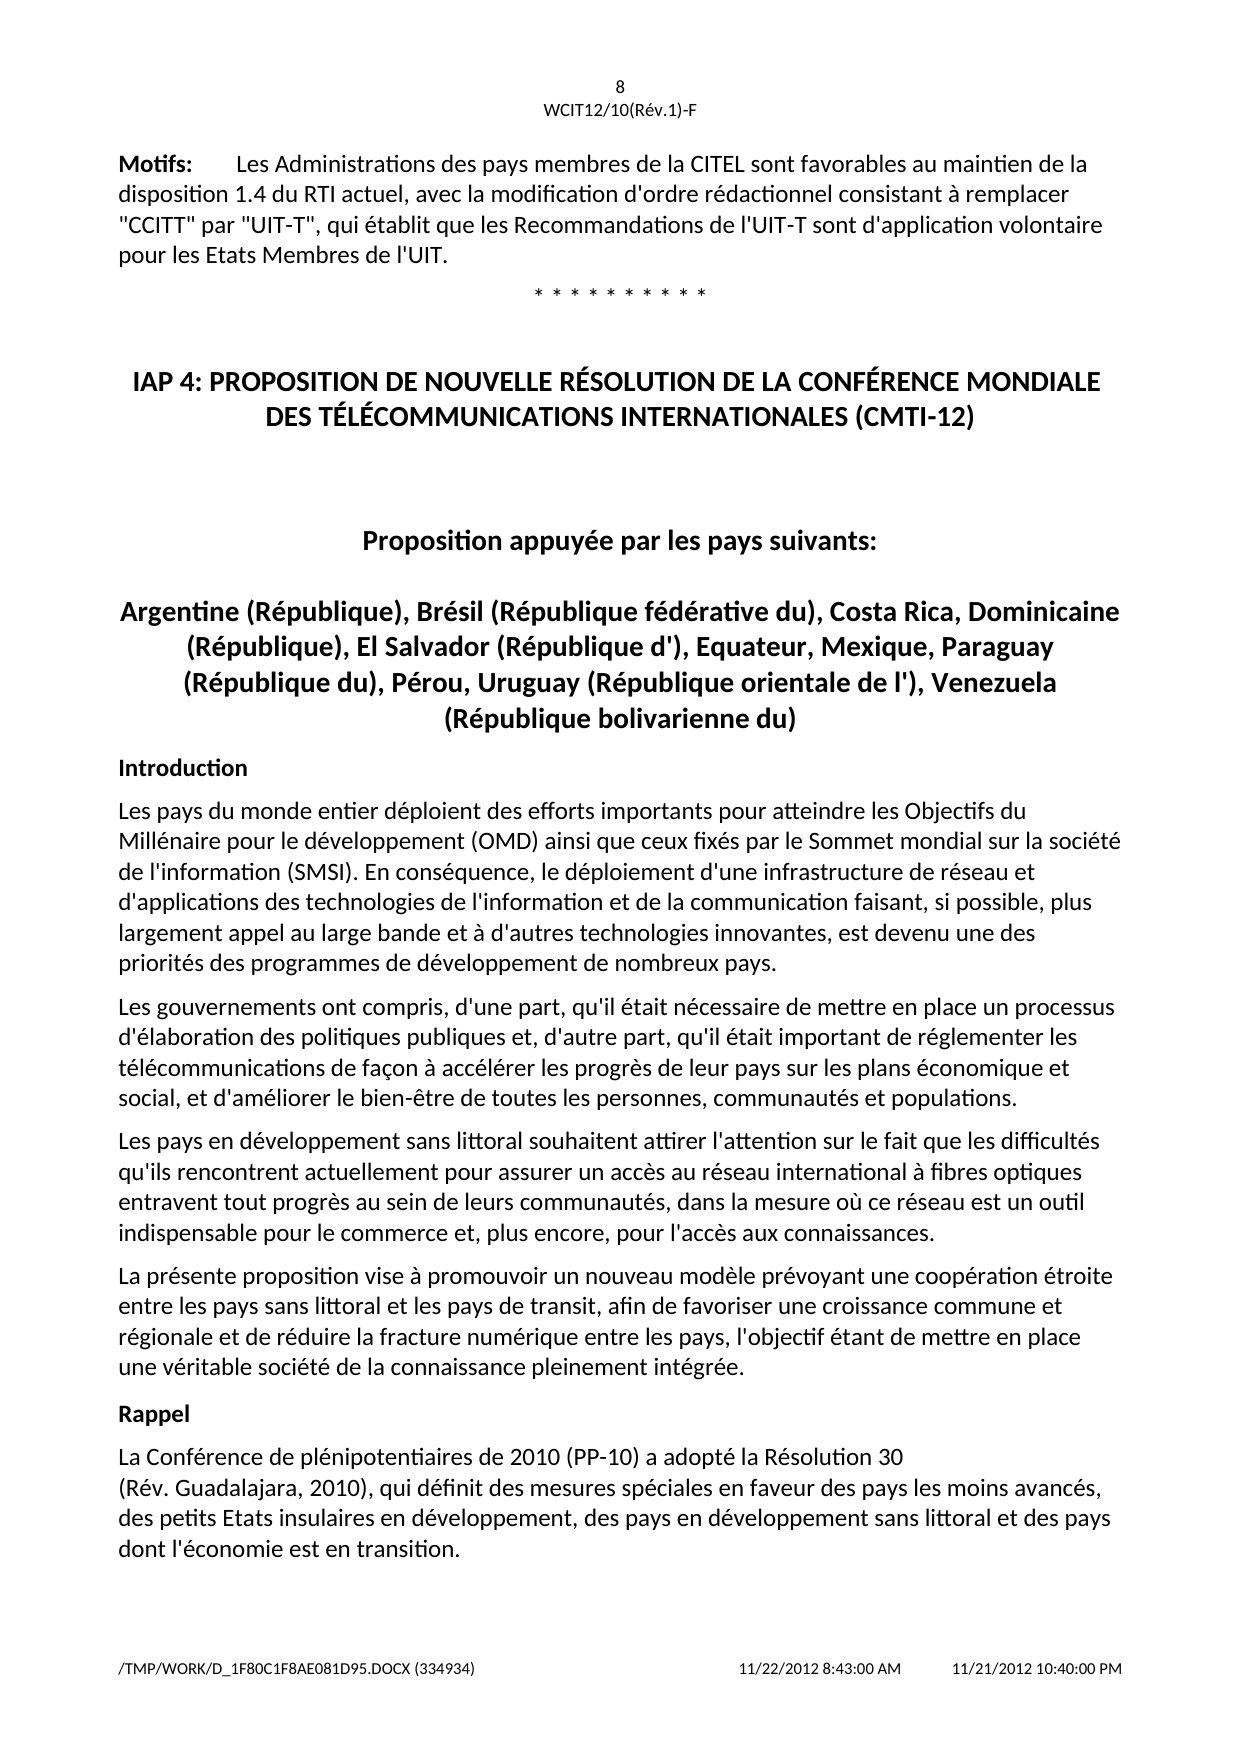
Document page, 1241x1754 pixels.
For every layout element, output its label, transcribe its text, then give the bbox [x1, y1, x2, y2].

title IAP 4: Proposition de nouvelle Résolution de la Conférence mondiale des télécommunications internationales (CMTI-12) [118, 363, 1122, 434]
text Les gouvernements ont compris, d'une part, qu'il était nécessaire de mettre en place un processus d'élaboration des politiques publiques et, d'autre part, qu'il était important de réglementer les télécommunications de façon à accélérer les progrès de leur pays sur les plans économique et social, et d'améliorer le bien-être de toutes les personnes, communautés et populations. [118, 991, 1122, 1113]
text * * * * * * * * * * [118, 282, 1122, 313]
subtitle Rappel [118, 1398, 1122, 1429]
text Proposition appuyée par les pays suivants: Argentine (République), Brésil (République fédérative du), Costa Rica, Dominicaine (République), El Salvador (République d'), Equateur, Mexique, Paraguay (République du), Pérou, Uruguay (République orientale de l'), Venezuela (République bolivarienne du) [118, 522, 1122, 735]
text La Conférence de plénipotentiaires de 2010 (PP-10) a adopté la Résolution 30 (Rév. Guadalajara, 2010), qui définit des mesures spéciales en faveur des pays les moins avancés, des petits Etats insulaires en développement, des pays en développement sans littoral et des pays dont l'économie est en transition. [118, 1442, 1122, 1564]
text La présente proposition vise à promouvoir un nouveau modèle prévoyant une coopération étroite entre les pays sans littoral et les pays de transit, afin de favoriser une croissance commune et régionale et de réduire la fracture numérique entre les pays, l'objectif étant de mettre en place une véritable société de la connaissance pleinement intégrée. [118, 1260, 1122, 1382]
text Les pays du monde entier déploient des efforts importants pour atteindre les Objectifs du Millénaire pour le développement (OMD) ainsi que ceux fixés par le Sommet mondial sur la société de l'information (SMSI). En conséquence, le déploiement d'une infrastructure de réseau et d'applications des technologies de l'information et de la communication faisant, si possible, plus largement appel au large bande et à d'autres technologies innovantes, est devenu une des priorités des programmes de développement de nombreux pays. [118, 795, 1122, 978]
text Motifs: Les Administrations des pays membres de la CITEL sont favorables au maintien de la disposition 1.4 du RTI actuel, avec la modification d'ordre rédactionnel consistant à remplacer "CCITT" par "UIT-T", qui établit que les Recommandations de l'UIT-T sont d'application volontaire pour les Etats Membres de l'UIT. [118, 148, 1122, 270]
text Les pays en développement sans littoral souhaitent attirer l'attention sur le fait que les difficultés qu'ils rencontrent actuellement pour assurer un accès au réseau international à fibres optiques entravent tout progrès au sein de leurs communautés, dans la mesure où ce réseau est un outil indispensable pour le commerce et, plus encore, pour l'accès aux connaissances. [118, 1125, 1122, 1247]
subtitle Introduction [118, 752, 1122, 782]
